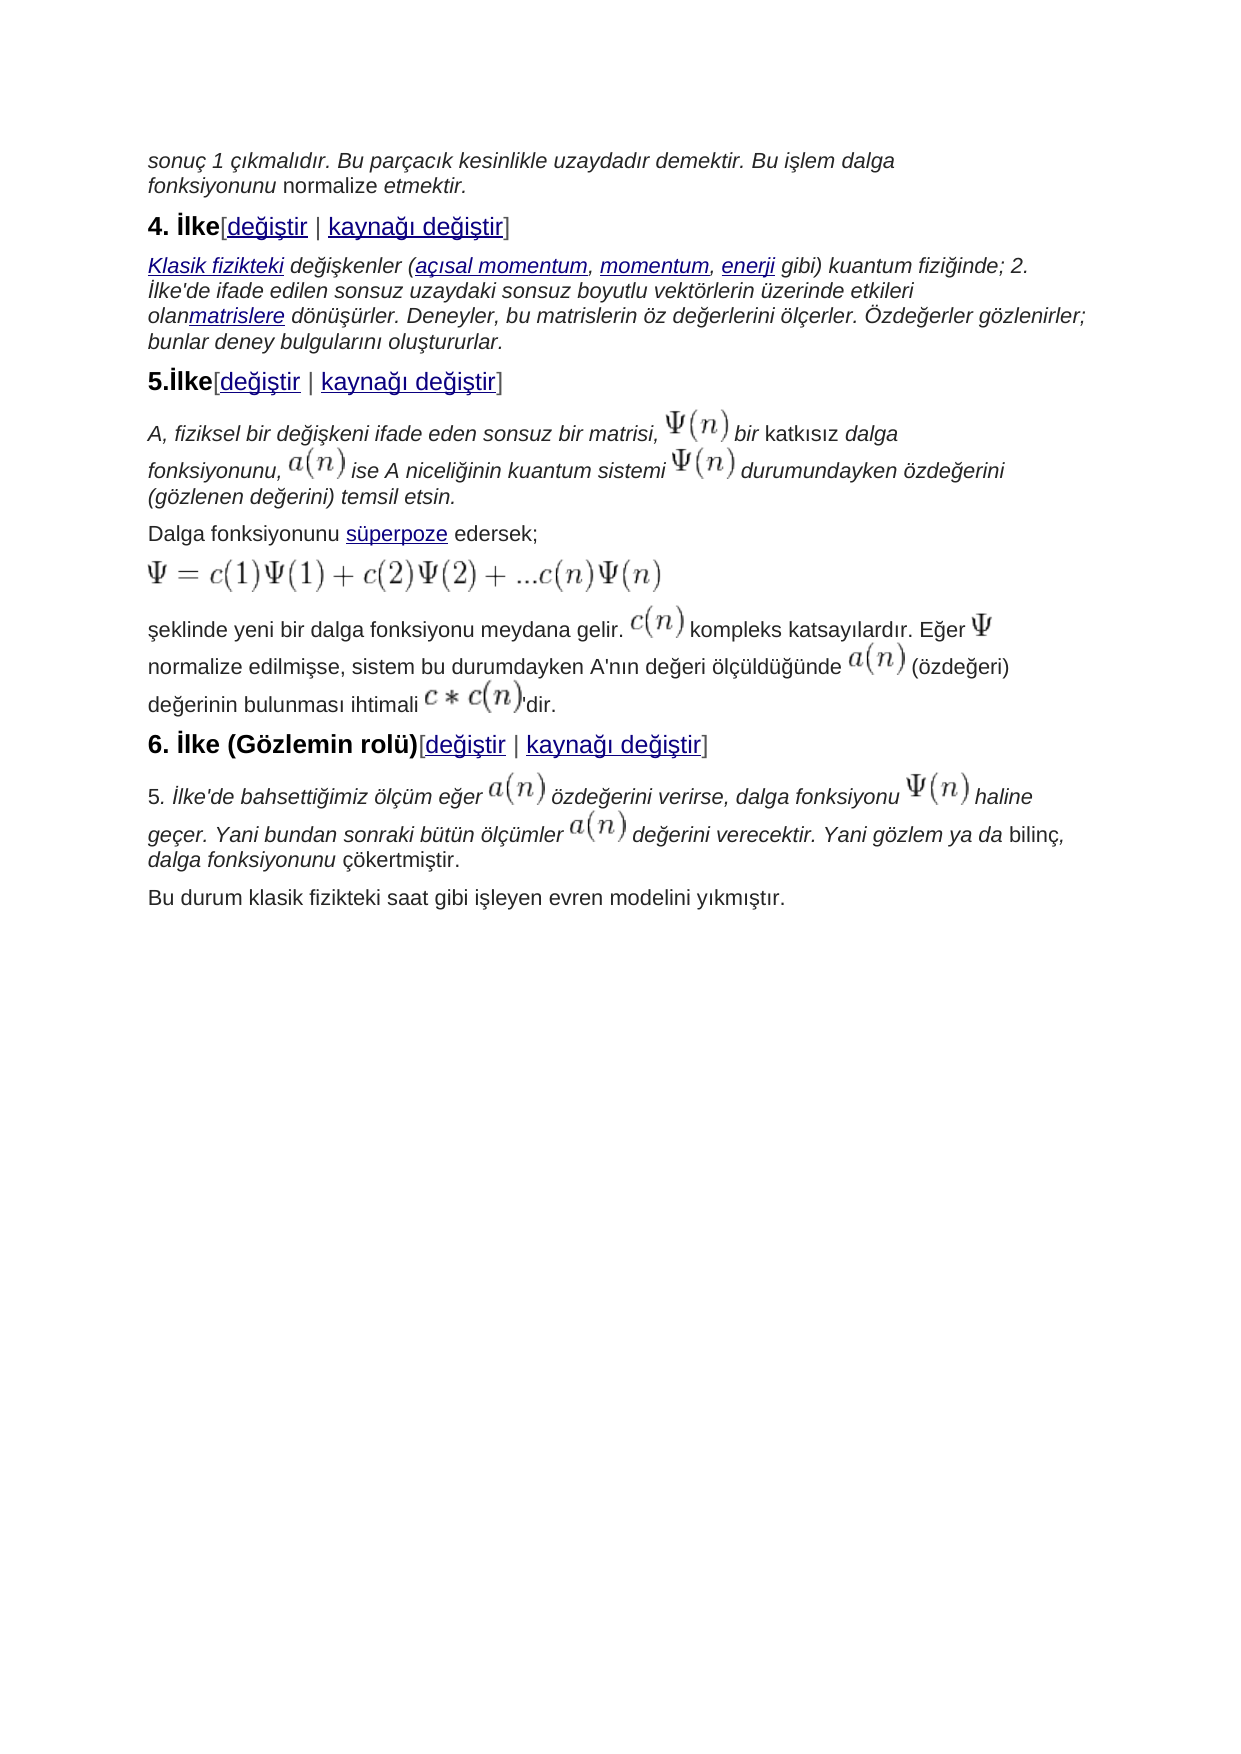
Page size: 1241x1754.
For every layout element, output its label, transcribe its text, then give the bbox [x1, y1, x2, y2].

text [148, 148, 1093, 198]
picture [288, 446, 345, 479]
text şeklinde yeni bir dalga fonksiyonu meydana gelir. kompleks katsayılardır. Eğer normalize edilmişse, sistem bu durumdayken A'nın değeri ölçüldüğünde (özdeğeri) değerinin bulunması ihtimali 'dir. [148, 604, 1093, 717]
text A, fiziksel bir değişkeni ifade eden sonsuz bir matrisi, bir katkısız dalga fonksiyonunu, ise A niceliğinin kuantum sistemi durumundayken özdeğerini (gözlenen değerini) temsil etsin. [148, 409, 1093, 509]
picture [672, 446, 735, 479]
picture [971, 612, 994, 638]
picture [147, 559, 661, 592]
text Bu durum klasik fizikteki saat gibi işleyen evren modelini yıkmıştır. [148, 884, 1093, 910]
picture [425, 679, 522, 713]
text 5. İlke'de bahsettiğimiz ölçüm eğer özdeğerini verirse, dalga fonksiyonu haline geçer. Yani bundan sonraki bütün ölçümler değerini verecektir. Yani gözlem ya da bilinç, dalga fonksiyonunu çökertmiştir. [148, 772, 1093, 872]
picture [665, 408, 729, 442]
text 6. İlke (Gözlemin rolü)[değiştir | kaynağı değiştir] [148, 729, 1093, 759]
picture [848, 641, 905, 675]
picture [488, 771, 545, 805]
picture [630, 604, 684, 638]
text Dalga fonksiyonunu süperpoze edersek; [148, 521, 1093, 547]
picture [906, 771, 969, 805]
text 5.İlke[değiştir | kaynağı değiştir] [148, 366, 1093, 396]
picture [569, 809, 626, 842]
text 4. İlke[değiştir | kaynağı değiştir] [148, 211, 1093, 240]
text Klasik fizikteki değişkenler (açısal momentum, momentum, enerji gibi) kuantum fiziğinde; 2. İlke'de ifade edilen sonsuz uzaydaki sonsuz boyutlu vektörlerin üzerinde etkileri olanmatrislere dönüşürler. Deneyler, bu matrislerin öz değerlerini ölçerler. Özdeğerler gözlenirler; bunlar deney bulgularını oluştururlar. [148, 253, 1093, 354]
